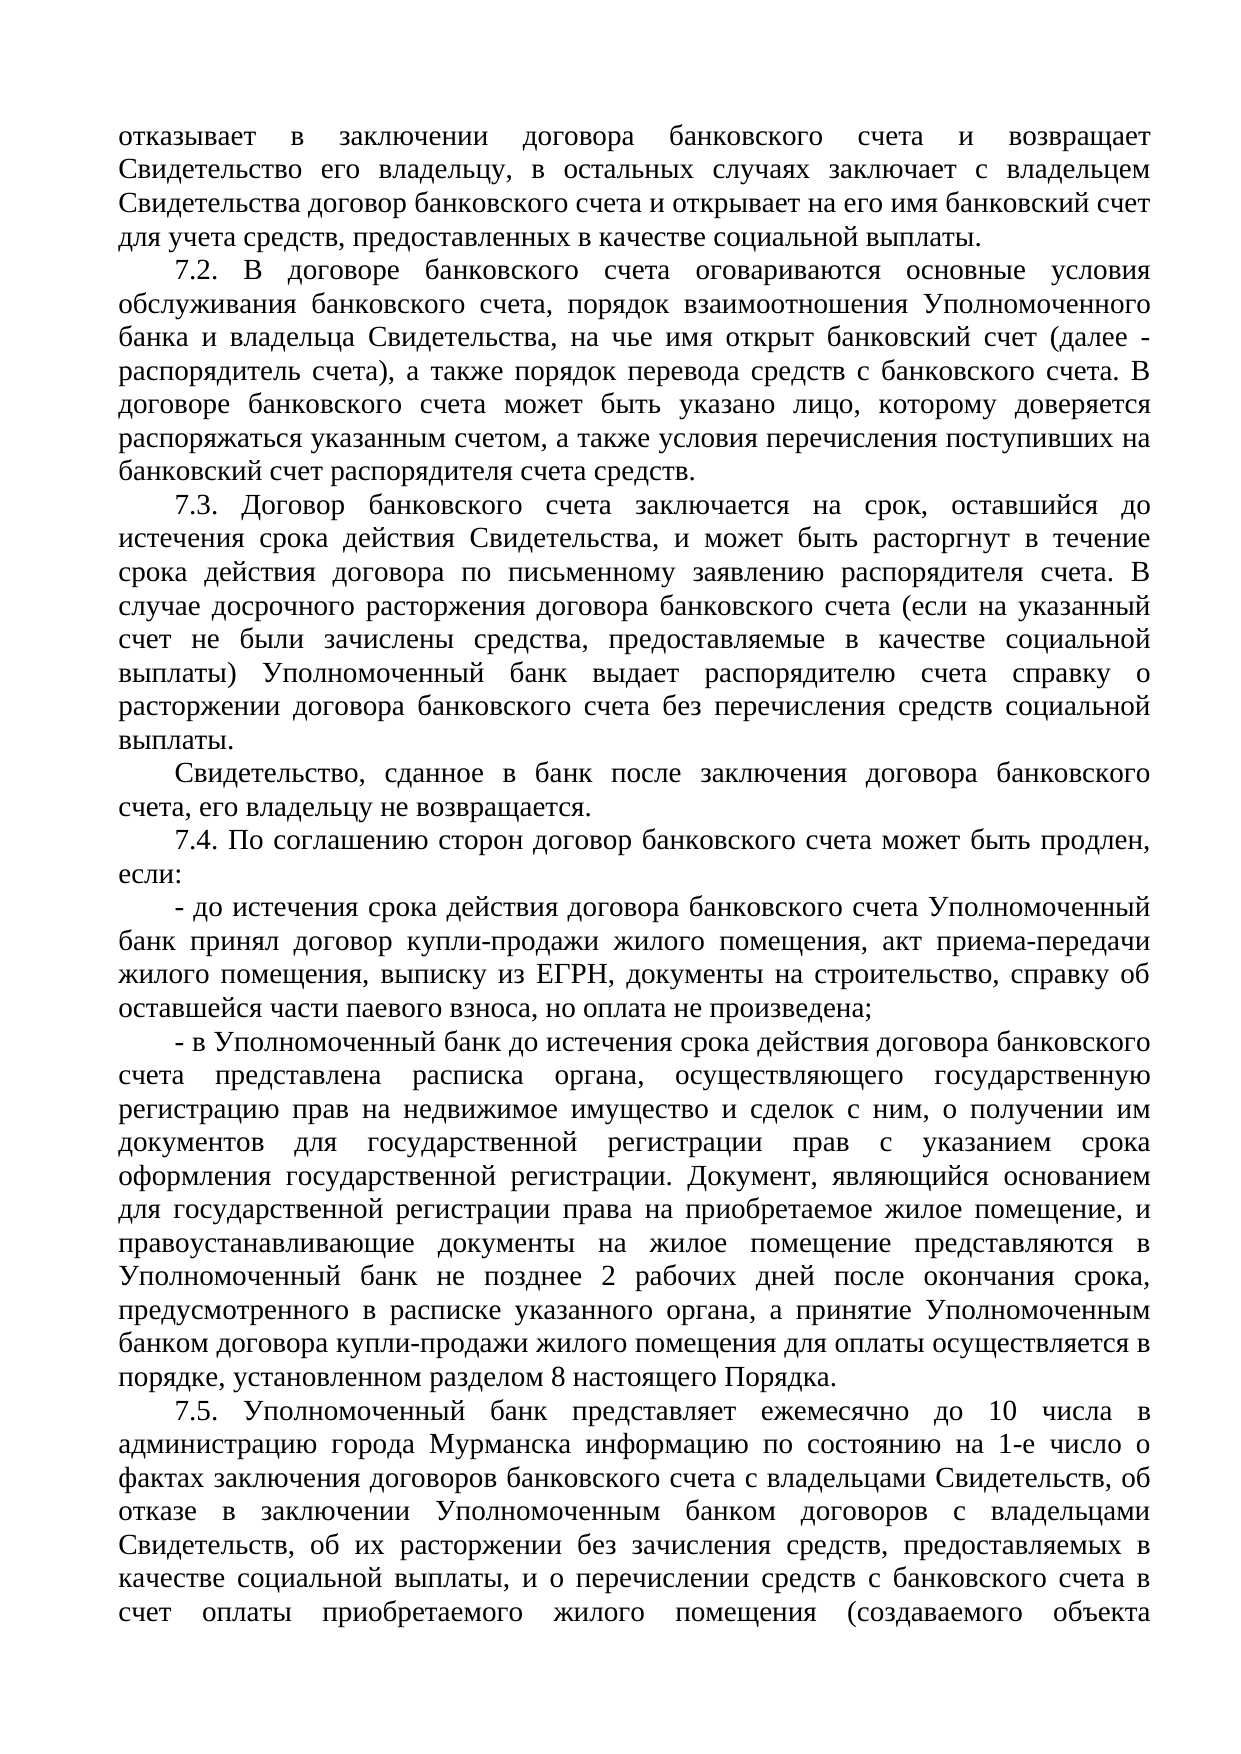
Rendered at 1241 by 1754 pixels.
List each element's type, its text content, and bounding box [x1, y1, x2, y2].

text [118, 118, 1152, 252]
text Свидетельство, сданное в банк после заключения договора банковского счета, его владельцу не возвращается. [118, 755, 1152, 822]
text - в Уполномоченный банк до истечения срока действия договора банковского счета представлена расписка органа, осуществляющего государственную регистрацию прав на недвижимое имущество и сделок с ним, о получении им документов для государственной регистрации прав с указанием срока оформления государственной регистрации. Документ, являющийся основанием для государственной регистрации права на приобретаемое жилое помещение, и правоустанавливающие документы на жилое помещение представляются в Уполномоченный банк не позднее 2 рабочих дней после окончания срока, предусмотренного в расписке указанного органа, а принятие Уполномоченным банком договора купли-продажи жилого помещения для оплаты осуществляется в порядке, установленном разделом 8 настоящего Порядка. [118, 1024, 1152, 1393]
text 7.2. В договоре банковского счета оговариваются основные условия обслуживания банковского счета, порядок взаимоотношения Уполномоченного банка и владельца Свидетельства, на чье имя открыт банковский счет (далее - распорядитель счета), а также порядок перевода средств с банковского счета. В договоре банковского счета может быть указано лицо, которому доверяется распоряжаться указанным счетом, а также условия перечисления поступивших на банковский счет распорядителя счета средств. [118, 252, 1152, 487]
text 7.4. По соглашению сторон договор банковского счета может быть продлен, если: [118, 822, 1152, 889]
text 7.3. Договор банковского счета заключается на срок, оставшийся до истечения срока действия Свидетельства, и может быть расторгнут в течение срока действия договора по письменному заявлению распорядителя счета. В случае досрочного расторжения договора банковского счета (если на указанный счет не были зачислены средства, предоставляемые в качестве социальной выплаты) Уполномоченный банк выдает распорядителю счета справку о расторжении договора банковского счета без перечисления средств социальной выплаты. [118, 487, 1152, 755]
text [118, 1393, 1152, 1627]
text - до истечения срока действия договора банковского счета Уполномоченный банк принял договор купли-продажи жилого помещения, акт приема-передачи жилого помещения, выписку из ЕГРН, документы на строительство, справку об оставшейся части паевого взноса, но оплата не произведена; [118, 889, 1152, 1024]
